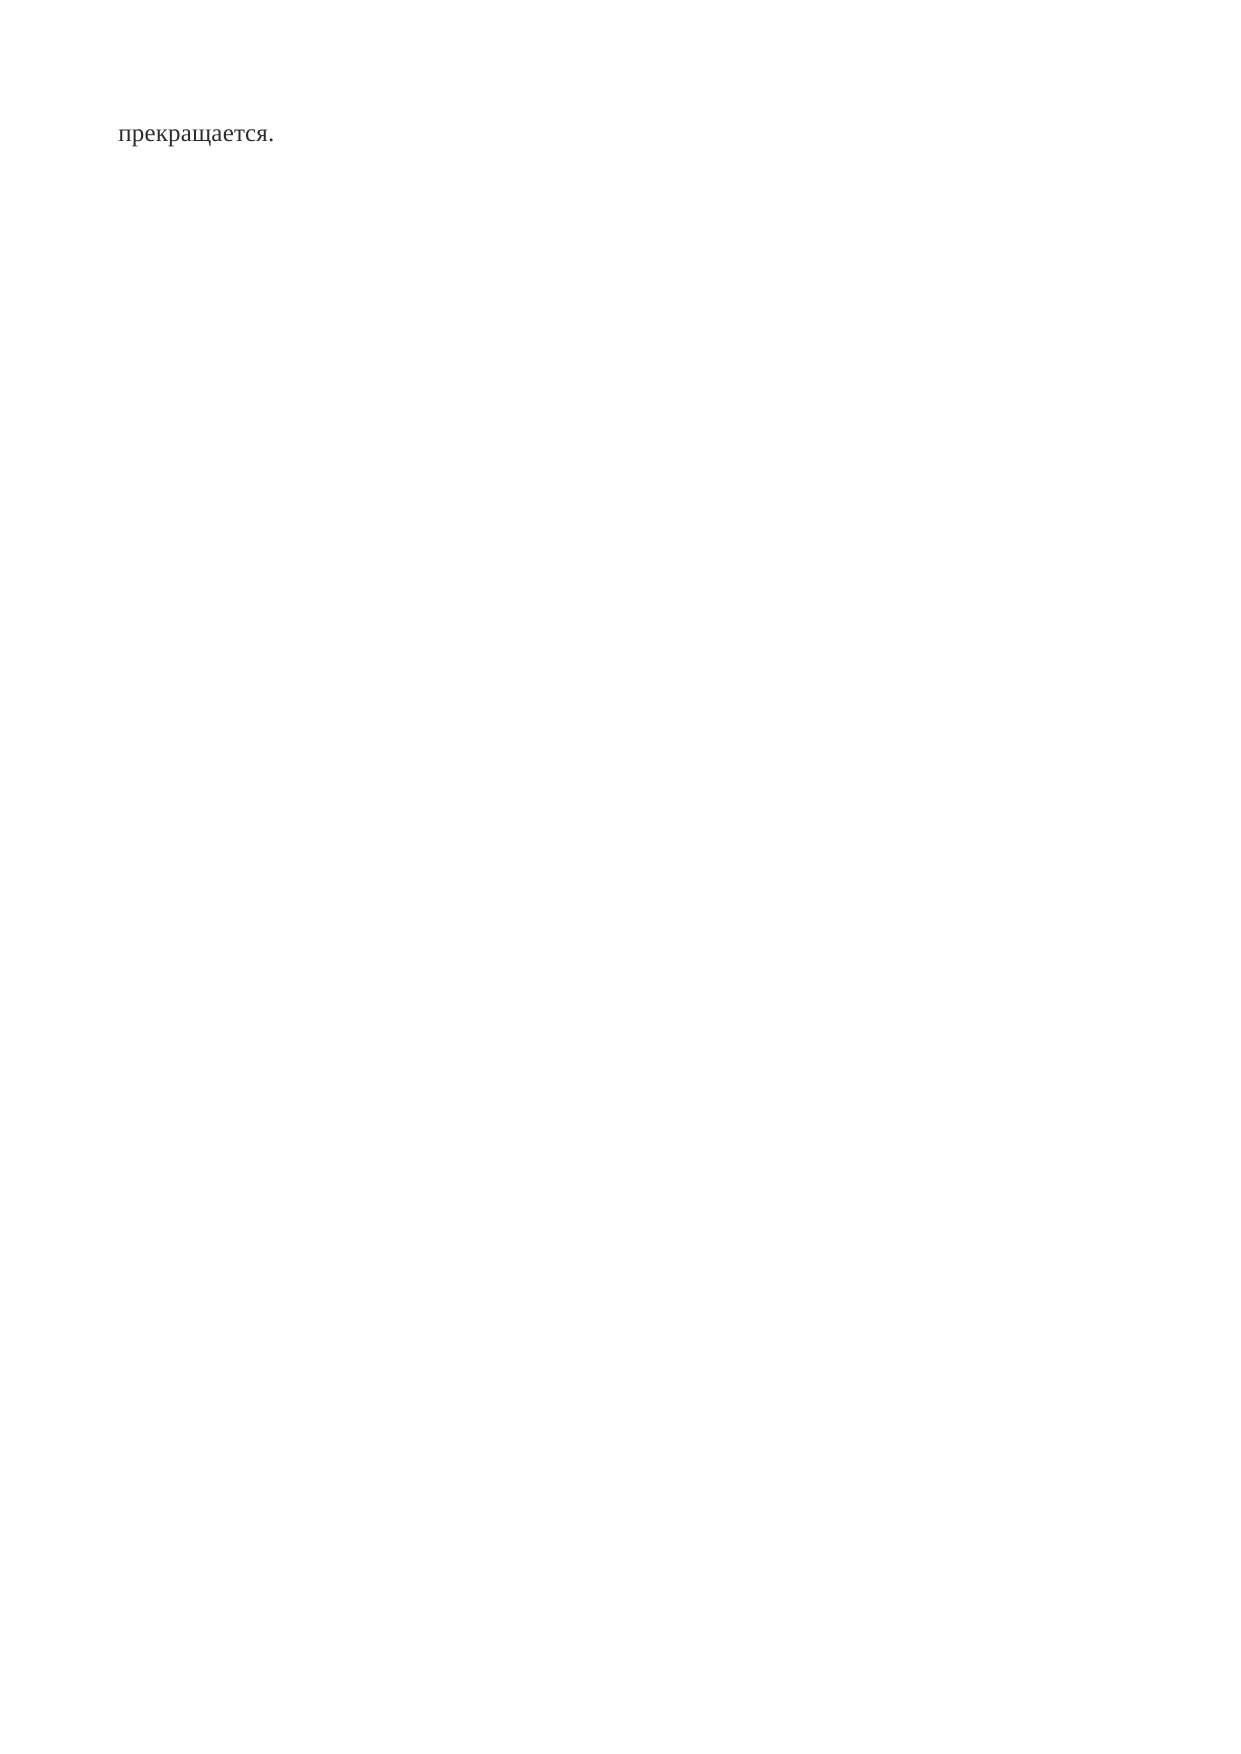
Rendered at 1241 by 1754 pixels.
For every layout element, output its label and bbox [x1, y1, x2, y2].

text [118, 118, 1181, 147]
